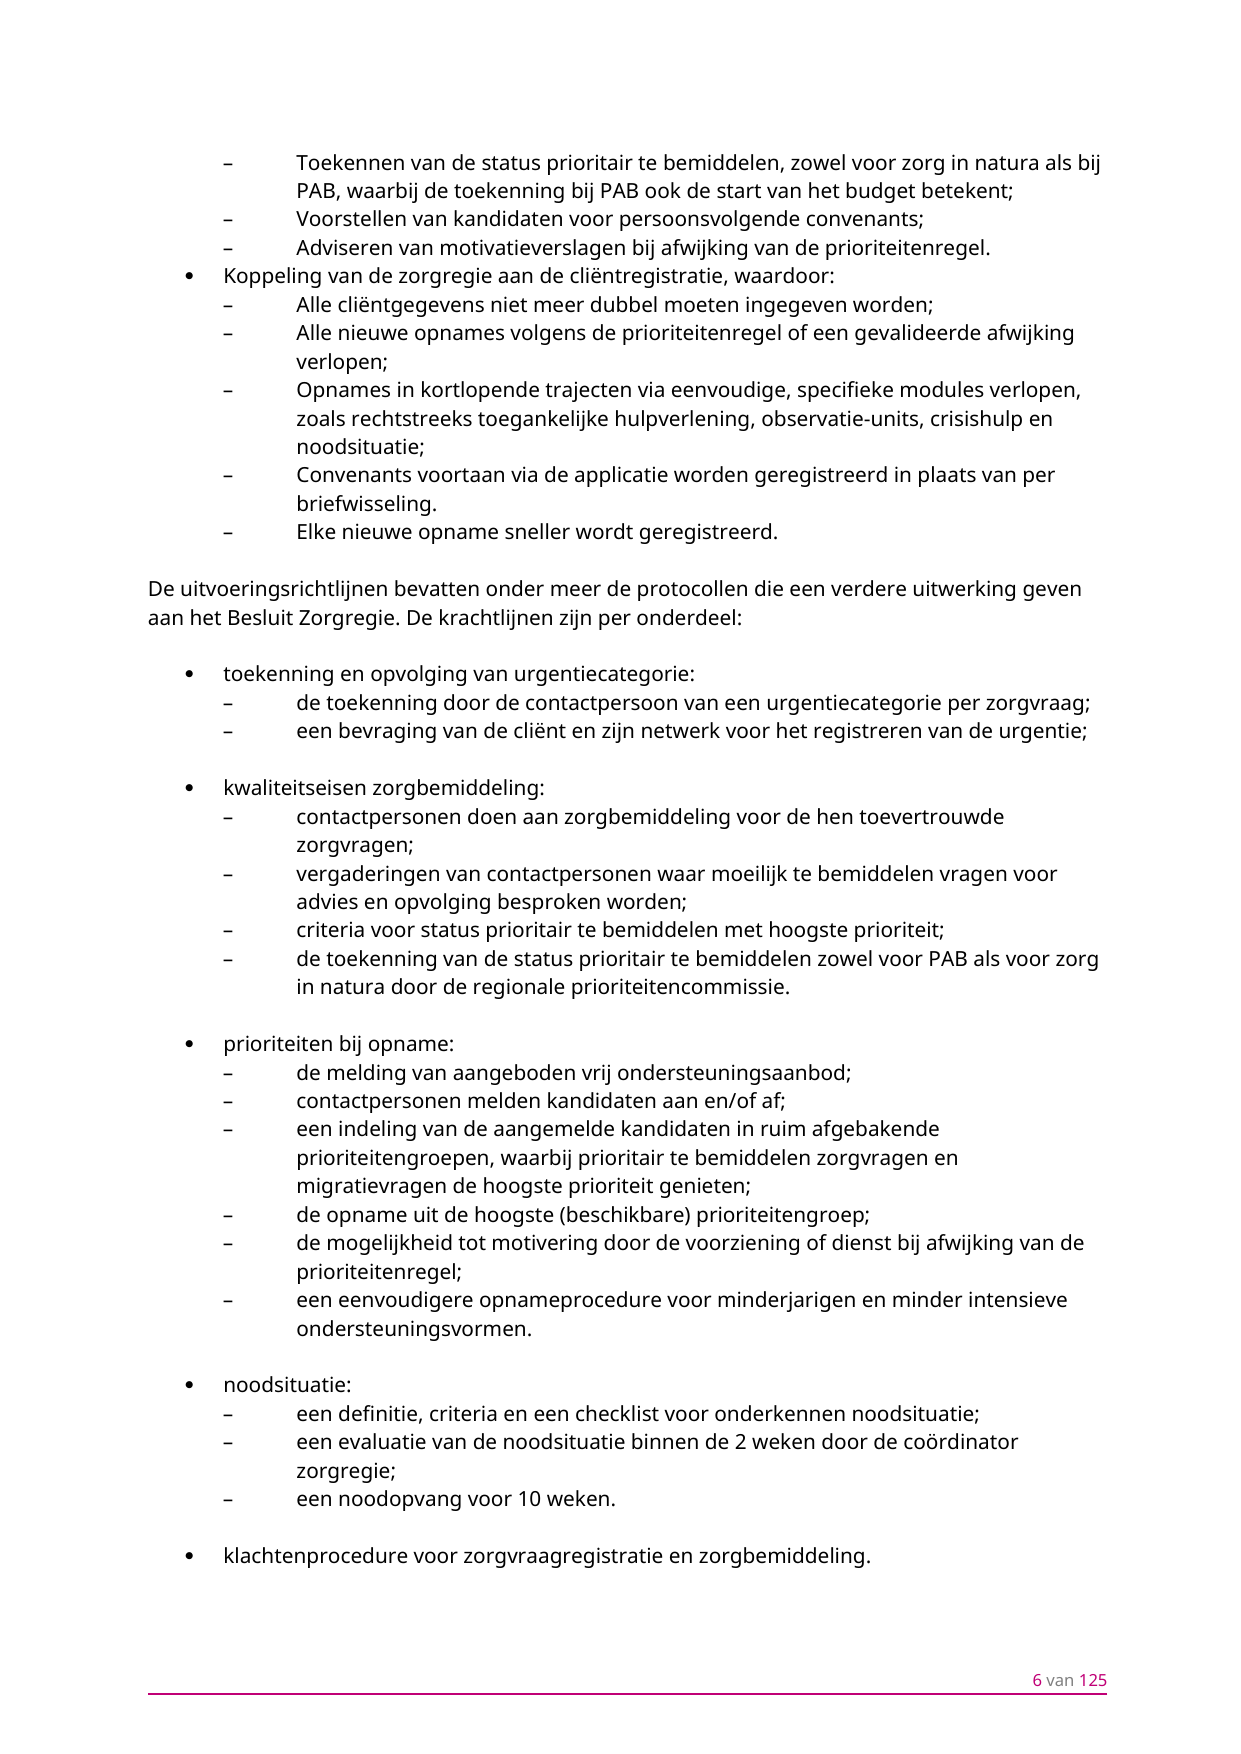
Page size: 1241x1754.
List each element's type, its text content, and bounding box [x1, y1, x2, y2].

list Voorstellen van kandidaten voor persoonsvolgende convenants; [223, 204, 1107, 233]
list contactpersonen doen aan zorgbemiddeling voor de hen toevertrouwde zorgvragen; [223, 802, 1107, 859]
list de toekenning van de status prioritair te bemiddelen zowel voor PAB als voor zorg in natura door de regionale prioriteitencommissie. [223, 944, 1107, 1001]
list een bevraging van de cliënt en zijn netwerk voor het registreren van de urgentie; [223, 716, 1107, 745]
list een evaluatie van de noodsituatie binnen de 2 weken door de coördinator zorgregie; [223, 1427, 1107, 1484]
list de toekenning door de contactpersoon van een urgentiecategorie per zorgvraag; [223, 688, 1107, 716]
list Adviseren van motivatieverslagen bij afwijking van de prioriteitenregel. [223, 233, 1107, 261]
list kwaliteitseisen zorgbemiddeling: [186, 773, 1107, 802]
list vergaderingen van contactpersonen waar moeilijk te bemiddelen vragen voor advies en opvolging besproken worden; [223, 859, 1107, 916]
list toekenning en opvolging van urgentiecategorie: [186, 659, 1107, 688]
list Convenants voortaan via de applicatie worden geregistreerd in plaats van per briefwisseling. [223, 461, 1107, 517]
list Opnames in kortlopende trajecten via eenvoudige, specifieke modules verlopen, zoals rechtstreeks toegankelijke hulpverlening, observatie-units, crisishulp en noodsituatie; [223, 375, 1107, 461]
list klachtenprocedure voor zorgvraagregistratie en zorgbemiddeling. [186, 1541, 1107, 1569]
list Alle nieuwe opnames volgens de prioriteitenregel of een gevalideerde afwijking verlopen; [223, 318, 1107, 375]
list een indeling van de aangemelde kandidaten in ruim afgebakende prioriteitengroepen, waarbij prioritair te bemiddelen zorgvragen en migratievragen de hoogste prioriteit genieten; [223, 1114, 1107, 1200]
list een noodopvang voor 10 weken. [223, 1484, 1107, 1513]
list Alle cliëntgegevens niet meer dubbel moeten ingegeven worden; [223, 290, 1107, 318]
list een definitie, criteria en een checklist voor onderkennen noodsituatie; [223, 1399, 1107, 1427]
list contactpersonen melden kandidaten aan en/of af; [223, 1086, 1107, 1114]
list een eenvoudigere opnameprocedure voor minderjarigen en minder intensieve ondersteuningsvormen. [223, 1285, 1107, 1342]
list Koppeling van de zorgregie aan de cliëntregistratie, waardoor: [186, 261, 1107, 290]
list criteria voor status prioritair te bemiddelen met hoogste prioriteit; [223, 916, 1107, 944]
list de opname uit de hoogste (beschikbare) prioriteitengroep; [223, 1200, 1107, 1228]
list prioriteiten bij opname: [186, 1029, 1107, 1058]
list Elke nieuwe opname sneller wordt geregistreerd. [223, 517, 1107, 546]
list de mogelijkheid tot motivering door de voorziening of dienst bij afwijking van de prioriteitenregel; [223, 1228, 1107, 1285]
text De uitvoeringsrichtlijnen bevatten onder meer de protocollen die een verdere uitwerking geven aan het Besluit Zorgregie. De krachtlijnen zijn per onderdeel: [148, 574, 1107, 631]
list de melding van aangeboden vrij ondersteuningsaanbod; [223, 1058, 1107, 1086]
list noodsituatie: [186, 1371, 1107, 1399]
list Toekennen van de status prioritair te bemiddelen, zowel voor zorg in natura als bij PAB, waarbij de toekenning bij PAB ook de start van het budget betekent; [223, 148, 1107, 204]
